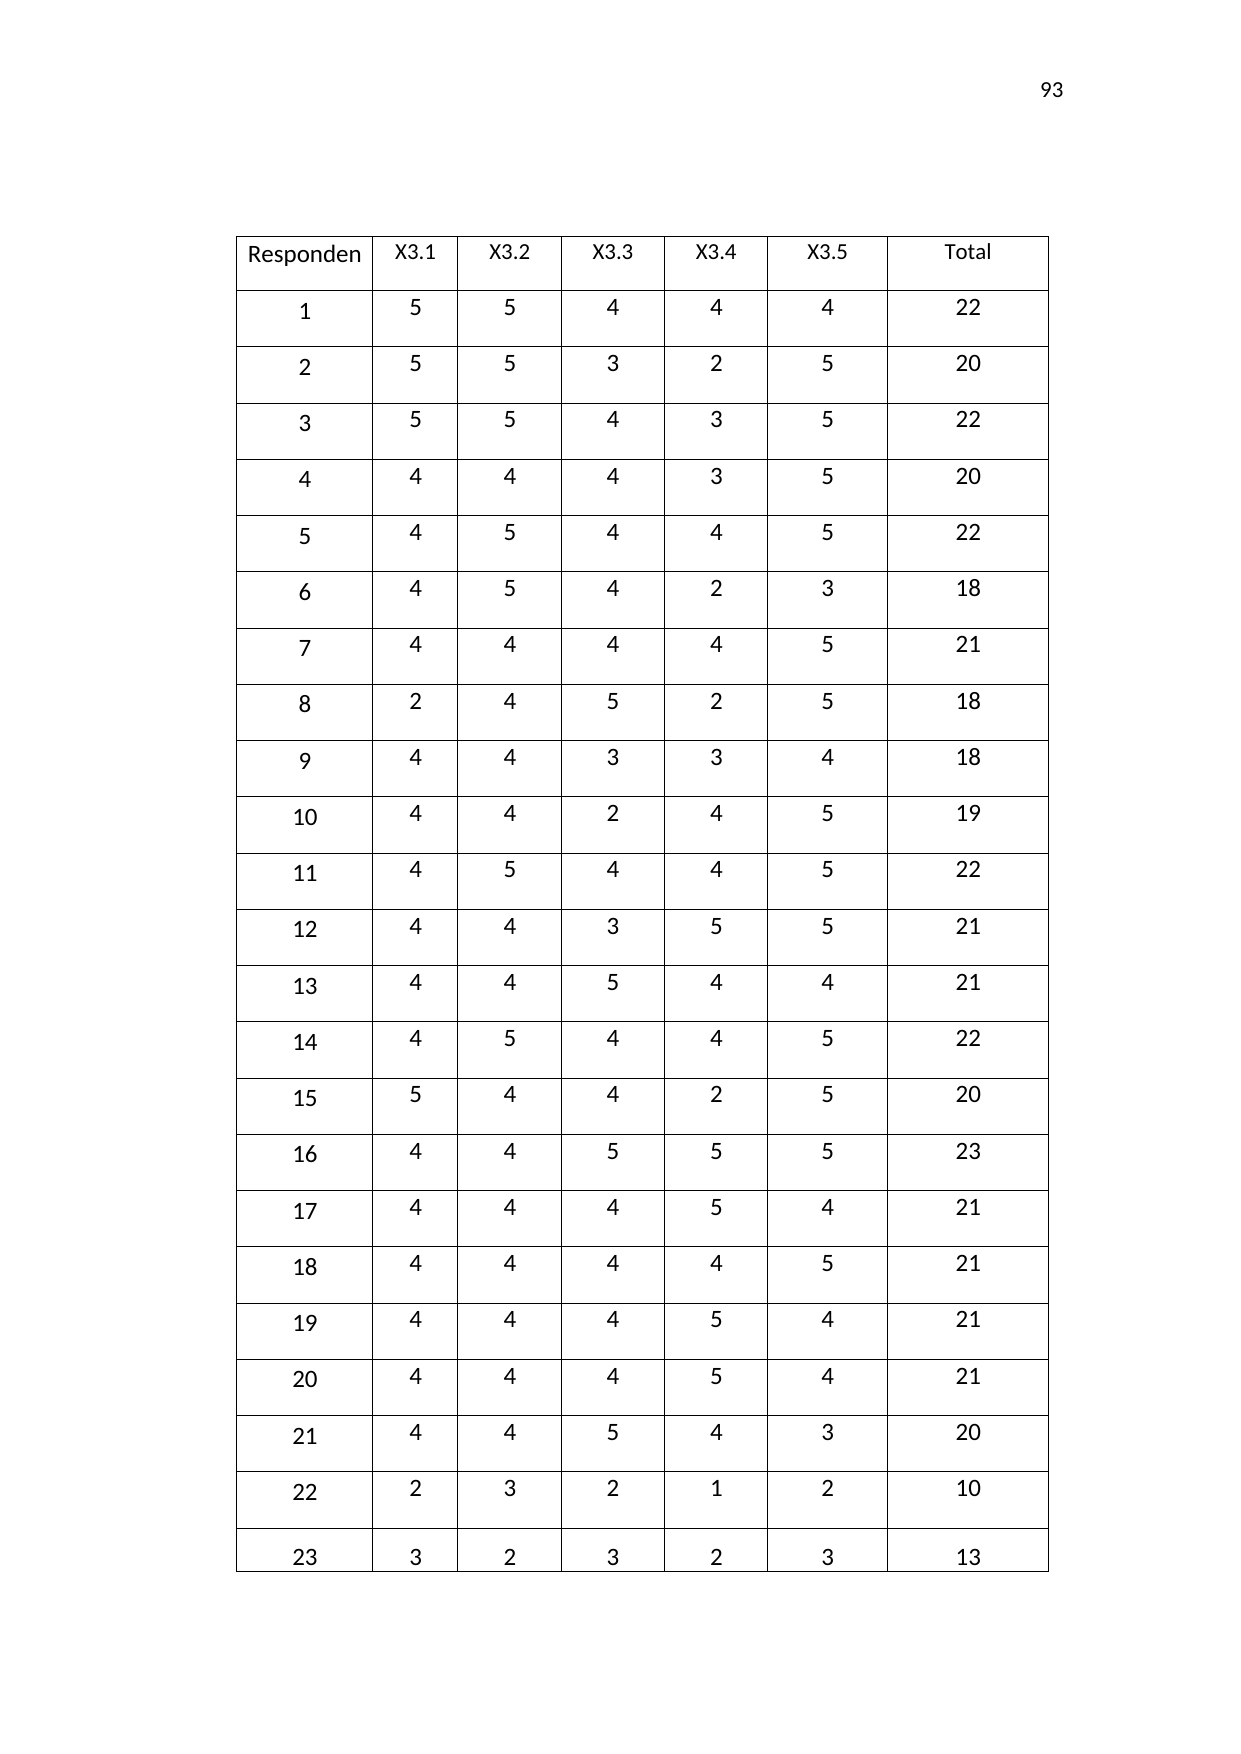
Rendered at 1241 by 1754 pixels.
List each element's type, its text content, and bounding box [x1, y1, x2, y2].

table_cell 5 [458, 572, 561, 627]
table_cell 4 [768, 741, 887, 796]
table_cell 16 [237, 1135, 372, 1190]
table_cell 3 [768, 1416, 887, 1471]
table_cell 4 [562, 291, 664, 346]
table_cell 4 [458, 1360, 561, 1415]
table_cell 4 [458, 1135, 561, 1190]
table_cell 4 [562, 460, 664, 515]
table_cell 22 [888, 516, 1048, 571]
table_cell 22 [888, 1022, 1048, 1077]
table_cell 2 [665, 685, 767, 740]
table_cell 21 [888, 629, 1048, 684]
table_cell X3.3 [562, 237, 664, 290]
table_cell 3 [562, 741, 664, 796]
table_cell 4 [562, 404, 664, 459]
table_cell 14 [237, 1022, 372, 1077]
table_cell 21 [888, 1191, 1048, 1246]
table_cell 4 [562, 629, 664, 684]
table_cell 5 [665, 1191, 767, 1246]
table_cell 15 [237, 1079, 372, 1134]
table_cell 4 [665, 1022, 767, 1077]
table_cell X3.5 [768, 237, 887, 290]
table_cell 2 [665, 572, 767, 627]
table_cell X3.1 [373, 237, 457, 290]
table_cell 2 [665, 1529, 767, 1571]
table_cell 4 [562, 1191, 664, 1246]
table_cell 2 [562, 1472, 664, 1527]
table_cell Responden [237, 237, 372, 290]
table_cell 9 [237, 741, 372, 796]
table_cell 21 [888, 966, 1048, 1021]
table_cell 4 [237, 460, 372, 515]
table_cell 20 [888, 1079, 1048, 1134]
table_cell 3 [562, 347, 664, 402]
table_cell 4 [458, 1416, 561, 1471]
table_cell 4 [562, 1360, 664, 1415]
table_cell 4 [665, 516, 767, 571]
table_cell 13 [237, 966, 372, 1021]
table_cell 4 [458, 629, 561, 684]
table_cell 3 [237, 404, 372, 459]
table_cell 3 [665, 741, 767, 796]
table_cell 3 [373, 1529, 457, 1571]
table_cell 18 [888, 685, 1048, 740]
table_cell 4 [373, 1360, 457, 1415]
table_cell 22 [888, 854, 1048, 909]
table_cell 4 [373, 741, 457, 796]
table_cell 4 [665, 854, 767, 909]
table_cell 5 [373, 404, 457, 459]
table_cell 18 [888, 572, 1048, 627]
table_cell 22 [888, 404, 1048, 459]
table_cell 5 [458, 347, 561, 402]
table_cell 4 [768, 1304, 887, 1359]
table_cell 2 [562, 797, 664, 852]
table_cell 1 [665, 1472, 767, 1527]
table_cell 20 [888, 460, 1048, 515]
table_cell 23 [237, 1529, 372, 1571]
table_cell 3 [665, 460, 767, 515]
table_cell 4 [458, 1247, 561, 1302]
table_cell 5 [562, 685, 664, 740]
table_cell 2 [373, 685, 457, 740]
table_cell 19 [888, 797, 1048, 852]
table_cell 2 [458, 1529, 561, 1571]
table_cell 7 [237, 629, 372, 684]
table_cell 2 [665, 1079, 767, 1134]
table_cell 5 [458, 404, 561, 459]
table_cell 4 [665, 1247, 767, 1302]
table_cell 4 [373, 516, 457, 571]
table_cell 2 [237, 347, 372, 402]
table_cell 4 [768, 966, 887, 1021]
table_cell 6 [237, 572, 372, 627]
table_cell 4 [373, 854, 457, 909]
table_cell 4 [373, 1247, 457, 1302]
table_cell 5 [768, 1079, 887, 1134]
table_cell 4 [562, 516, 664, 571]
table_cell 4 [373, 1304, 457, 1359]
table_cell 5 [768, 1135, 887, 1190]
table_cell 5 [768, 1247, 887, 1302]
table_cell 5 [665, 1304, 767, 1359]
table_cell 18 [237, 1247, 372, 1302]
table_cell 4 [373, 572, 457, 627]
table_cell 2 [768, 1472, 887, 1527]
table_cell Total [888, 237, 1048, 290]
table_cell 3 [665, 404, 767, 459]
table_cell 22 [888, 291, 1048, 346]
table_cell 4 [665, 629, 767, 684]
table_cell 4 [373, 1191, 457, 1246]
table_cell 8 [237, 685, 372, 740]
table_cell 5 [768, 404, 887, 459]
table_cell 5 [768, 1022, 887, 1077]
table_cell 4 [373, 910, 457, 965]
table_cell 2 [665, 347, 767, 402]
table_cell 4 [562, 1247, 664, 1302]
table_cell 5 [458, 854, 561, 909]
table_cell 5 [458, 516, 561, 571]
table_cell 12 [237, 910, 372, 965]
table_cell 11 [237, 854, 372, 909]
table_cell 4 [373, 629, 457, 684]
table_cell 3 [768, 1529, 887, 1571]
table_cell 4 [458, 797, 561, 852]
table_cell 5 [237, 516, 372, 571]
table_cell X3.2 [458, 237, 561, 290]
table_cell 5 [768, 460, 887, 515]
table_cell 5 [562, 1135, 664, 1190]
table_cell 20 [237, 1360, 372, 1415]
table_cell X3.4 [665, 237, 767, 290]
table_cell 21 [237, 1416, 372, 1471]
table_cell 23 [888, 1135, 1048, 1190]
table_cell 5 [373, 347, 457, 402]
table_cell 4 [458, 966, 561, 1021]
table_cell 10 [888, 1472, 1048, 1527]
table_cell 19 [237, 1304, 372, 1359]
table_cell 4 [458, 685, 561, 740]
table_cell 22 [237, 1472, 372, 1527]
table_cell 4 [373, 1022, 457, 1077]
table_cell 21 [888, 1360, 1048, 1415]
table_cell 4 [768, 1191, 887, 1246]
table_cell 4 [458, 1191, 561, 1246]
table_cell 4 [562, 1022, 664, 1077]
table_cell 5 [768, 797, 887, 852]
table_cell 20 [888, 1416, 1048, 1471]
table_cell 4 [373, 1416, 457, 1471]
table_cell 4 [768, 1360, 887, 1415]
table_cell 4 [562, 854, 664, 909]
table_cell 4 [562, 1304, 664, 1359]
table_cell 5 [562, 966, 664, 1021]
table_cell 5 [373, 1079, 457, 1134]
table_cell 20 [888, 347, 1048, 402]
table_cell 21 [888, 910, 1048, 965]
table_cell 4 [562, 572, 664, 627]
table_cell 3 [768, 572, 887, 627]
table_cell 18 [888, 741, 1048, 796]
table_cell 2 [373, 1472, 457, 1527]
table_cell 5 [768, 347, 887, 402]
table_cell 4 [373, 460, 457, 515]
table_cell 4 [562, 1079, 664, 1134]
table_cell 21 [888, 1247, 1048, 1302]
table_cell 4 [665, 1416, 767, 1471]
table_cell 5 [768, 685, 887, 740]
table_cell 4 [458, 910, 561, 965]
table_cell 4 [458, 1079, 561, 1134]
table_cell 5 [458, 1022, 561, 1077]
table_cell 4 [768, 291, 887, 346]
table_cell 5 [458, 291, 561, 346]
table_cell 4 [665, 291, 767, 346]
table_cell 5 [665, 1360, 767, 1415]
table_cell 4 [373, 1135, 457, 1190]
table_cell 17 [237, 1191, 372, 1246]
table_cell 5 [768, 516, 887, 571]
table_cell 5 [768, 910, 887, 965]
table_cell 3 [458, 1472, 561, 1527]
table_cell 21 [888, 1304, 1048, 1359]
table_cell 4 [665, 797, 767, 852]
table_cell 4 [458, 460, 561, 515]
table_cell 1 [237, 291, 372, 346]
table_cell 4 [458, 741, 561, 796]
table_cell 4 [373, 797, 457, 852]
table_cell 3 [562, 910, 664, 965]
table_cell 5 [768, 629, 887, 684]
table_cell 4 [665, 966, 767, 1021]
table_cell 5 [665, 1135, 767, 1190]
table_cell 4 [373, 966, 457, 1021]
table_cell 5 [373, 291, 457, 346]
table_cell 4 [458, 1304, 561, 1359]
table_cell 5 [562, 1416, 664, 1471]
table_cell 13 [888, 1529, 1048, 1571]
table_cell 3 [562, 1529, 664, 1571]
table_cell 10 [237, 797, 372, 852]
table_cell 5 [665, 910, 767, 965]
table_cell 5 [768, 854, 887, 909]
